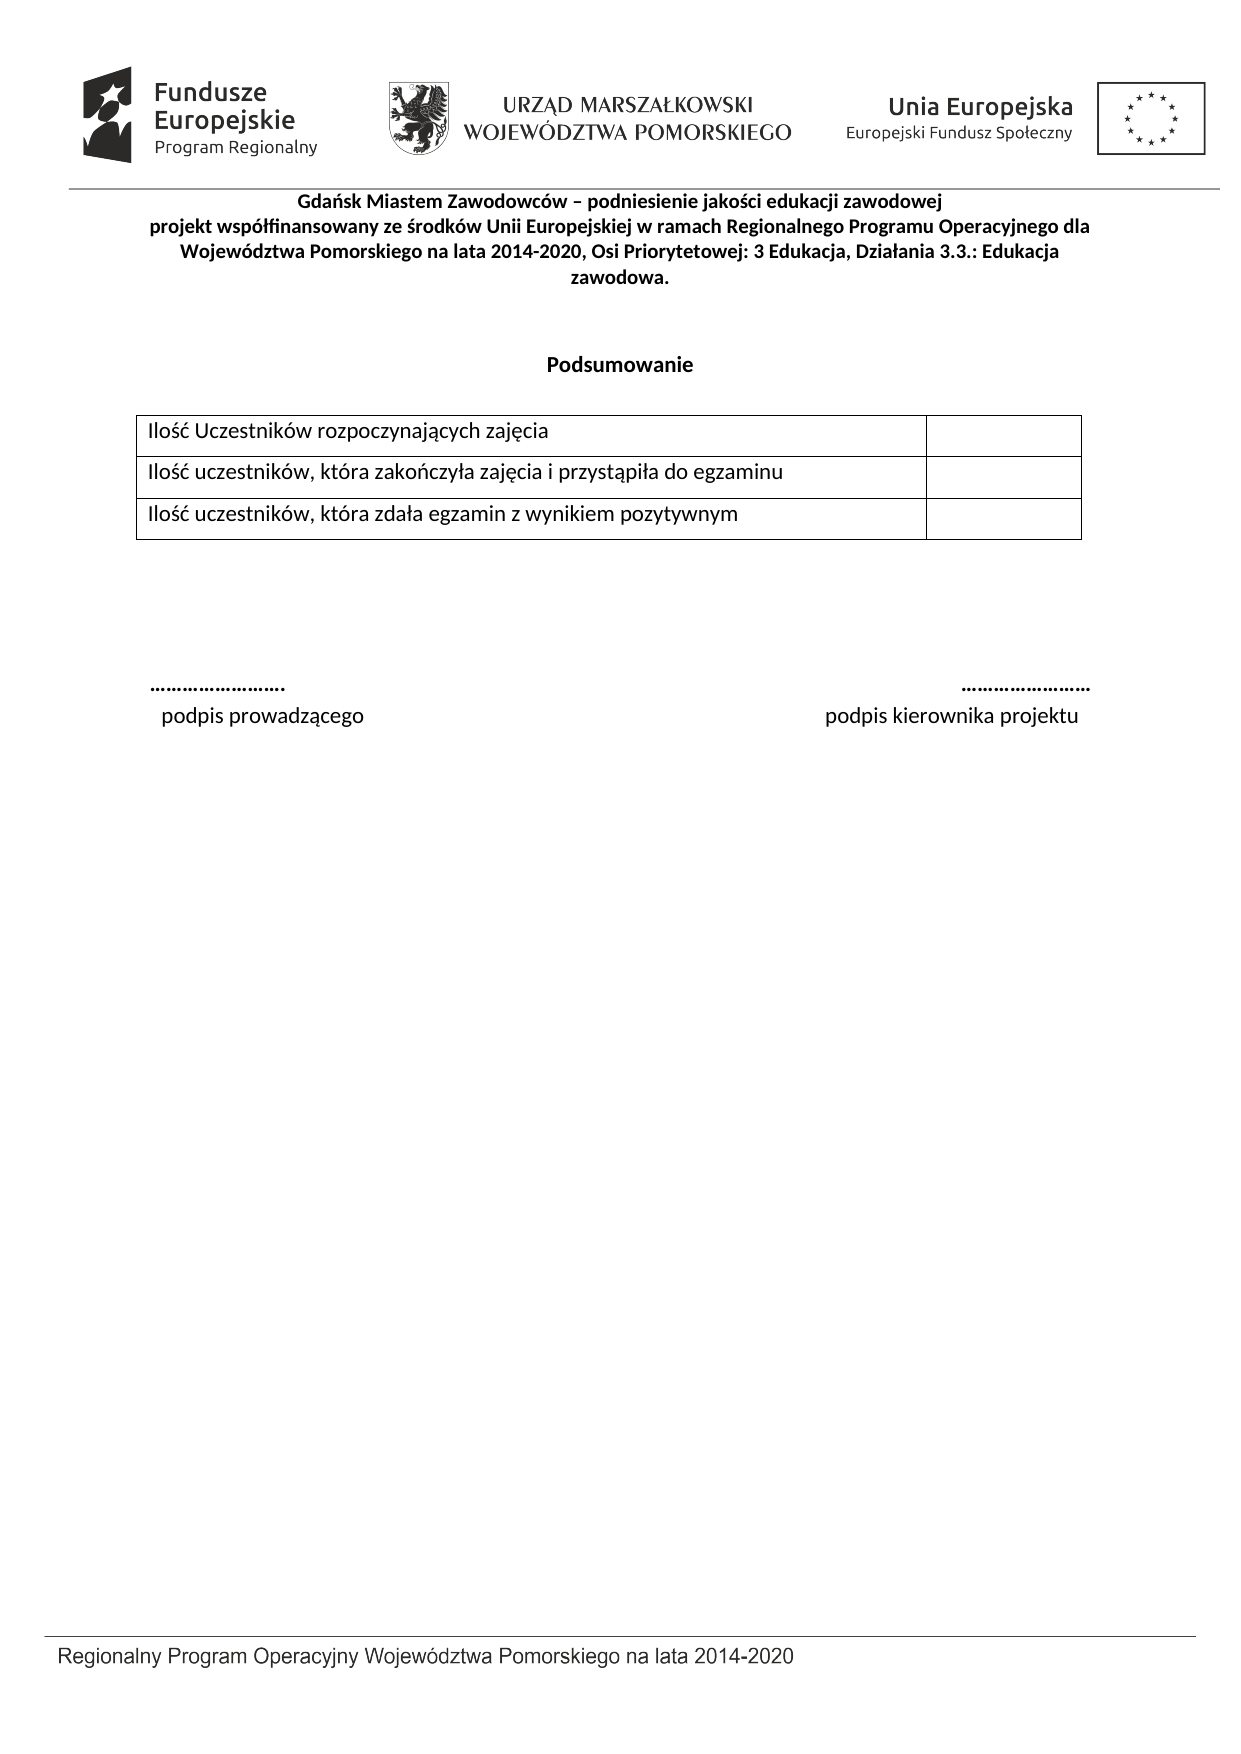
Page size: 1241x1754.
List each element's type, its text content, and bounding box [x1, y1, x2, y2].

table_cell [927, 499, 1081, 539]
table_cell Ilość uczestników, która zdała egzamin z wynikiem pozytywnym [137, 499, 926, 539]
picture [68, 66, 1220, 190]
list Podsumowanie [148, 351, 1092, 378]
list podpis prowadzącego podpis kierownika projektu [148, 701, 1092, 729]
picture [44, 1636, 1197, 1668]
table_cell [927, 457, 1081, 498]
list ……………………. …………………… [148, 669, 1092, 697]
table_header [927, 416, 1081, 456]
table_cell Ilość uczestników, która zakończyła zajęcia i przystąpiła do egzaminu [137, 457, 926, 498]
table_header Ilość Uczestników rozpoczynających zajęcia [137, 416, 926, 456]
